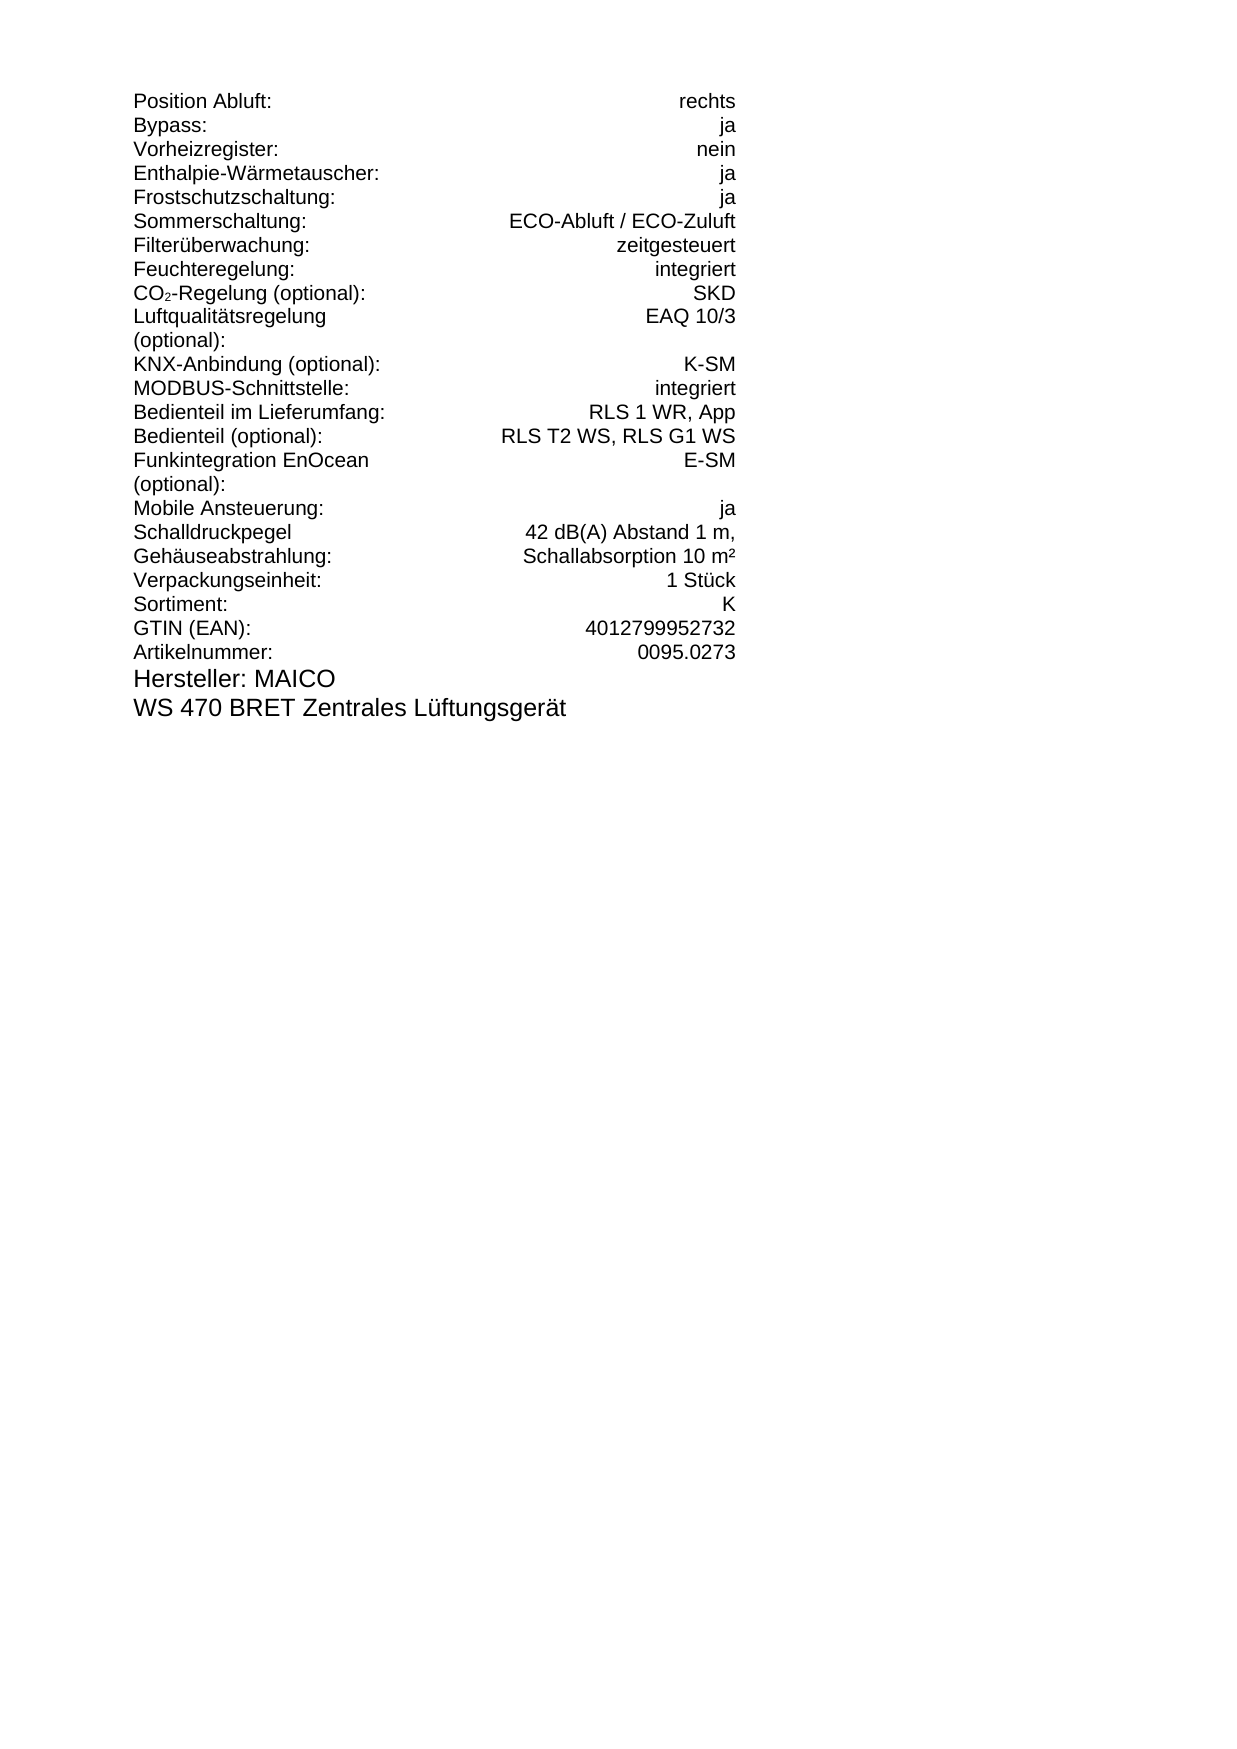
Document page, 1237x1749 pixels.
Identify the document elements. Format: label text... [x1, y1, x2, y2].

table_cell integriert [434, 376, 747, 400]
table_cell rechts [434, 89, 747, 113]
table_cell EAQ 10/3 [434, 304, 747, 352]
table_cell K [434, 592, 747, 616]
table_cell Frostschutzschaltung: [122, 185, 434, 208]
table_cell Vorheizregister: [122, 137, 434, 161]
table_cell SKD [434, 280, 747, 304]
table_cell Enthalpie-Wärmetauscher: [122, 161, 434, 184]
table_cell Schalldruckpegel Gehäuseabstrahlung: [122, 520, 434, 568]
table_cell Bedienteil (optional): [122, 424, 434, 448]
table_cell Bypass: [122, 113, 434, 137]
table_cell ja [434, 161, 747, 184]
table_cell MODBUS-Schnittstelle: [122, 376, 434, 400]
table_cell Filterüberwachung: [122, 233, 434, 256]
table_cell zeitgesteuert [434, 233, 747, 256]
table_cell integriert [434, 256, 747, 280]
table_cell ECO-Abluft / ECO-Zuluft [434, 209, 747, 232]
table_cell ja [434, 113, 747, 137]
table_cell Funkintegration EnOcean (optional): [122, 448, 434, 496]
table_cell Luftqualitätsregelung (optional): [122, 304, 434, 352]
table_cell Verpackungseinheit: [122, 568, 434, 592]
table_cell nein [434, 137, 747, 161]
table_cell 0095.0273 [434, 640, 747, 664]
table_cell 4012799952732 [434, 616, 747, 640]
table_cell ja [434, 496, 747, 520]
text WS 470 BRET Zentrales Lüftungsgerät [133, 692, 1148, 721]
table_cell 42 dB(A) Abstand 1 m, Schallabsorption 10 m² [434, 520, 747, 568]
table_cell K-SM [434, 352, 747, 376]
table_cell Mobile Ansteuerung: [122, 496, 434, 520]
table_cell 1 Stück [434, 568, 747, 592]
table_cell Sommerschaltung: [122, 209, 434, 232]
table_cell Feuchteregelung: [122, 256, 434, 280]
table_cell Position Abluft: [122, 89, 434, 113]
table_cell E-SM [434, 448, 747, 496]
text Hersteller: MAICO [133, 664, 1148, 692]
table_cell Bedienteil im Lieferumfang: [122, 400, 434, 424]
table_cell ja [434, 185, 747, 208]
table_cell CO2-Regelung (optional): [122, 280, 434, 304]
table_cell RLS 1 WR, App [434, 400, 747, 424]
table_cell KNX-Anbindung (optional): [122, 352, 434, 376]
table_cell Sortiment: [122, 592, 434, 616]
table_cell GTIN (EAN): [122, 616, 434, 640]
table_cell RLS T2 WS, RLS G1 WS [434, 424, 747, 448]
table_cell Artikelnummer: [122, 640, 434, 664]
